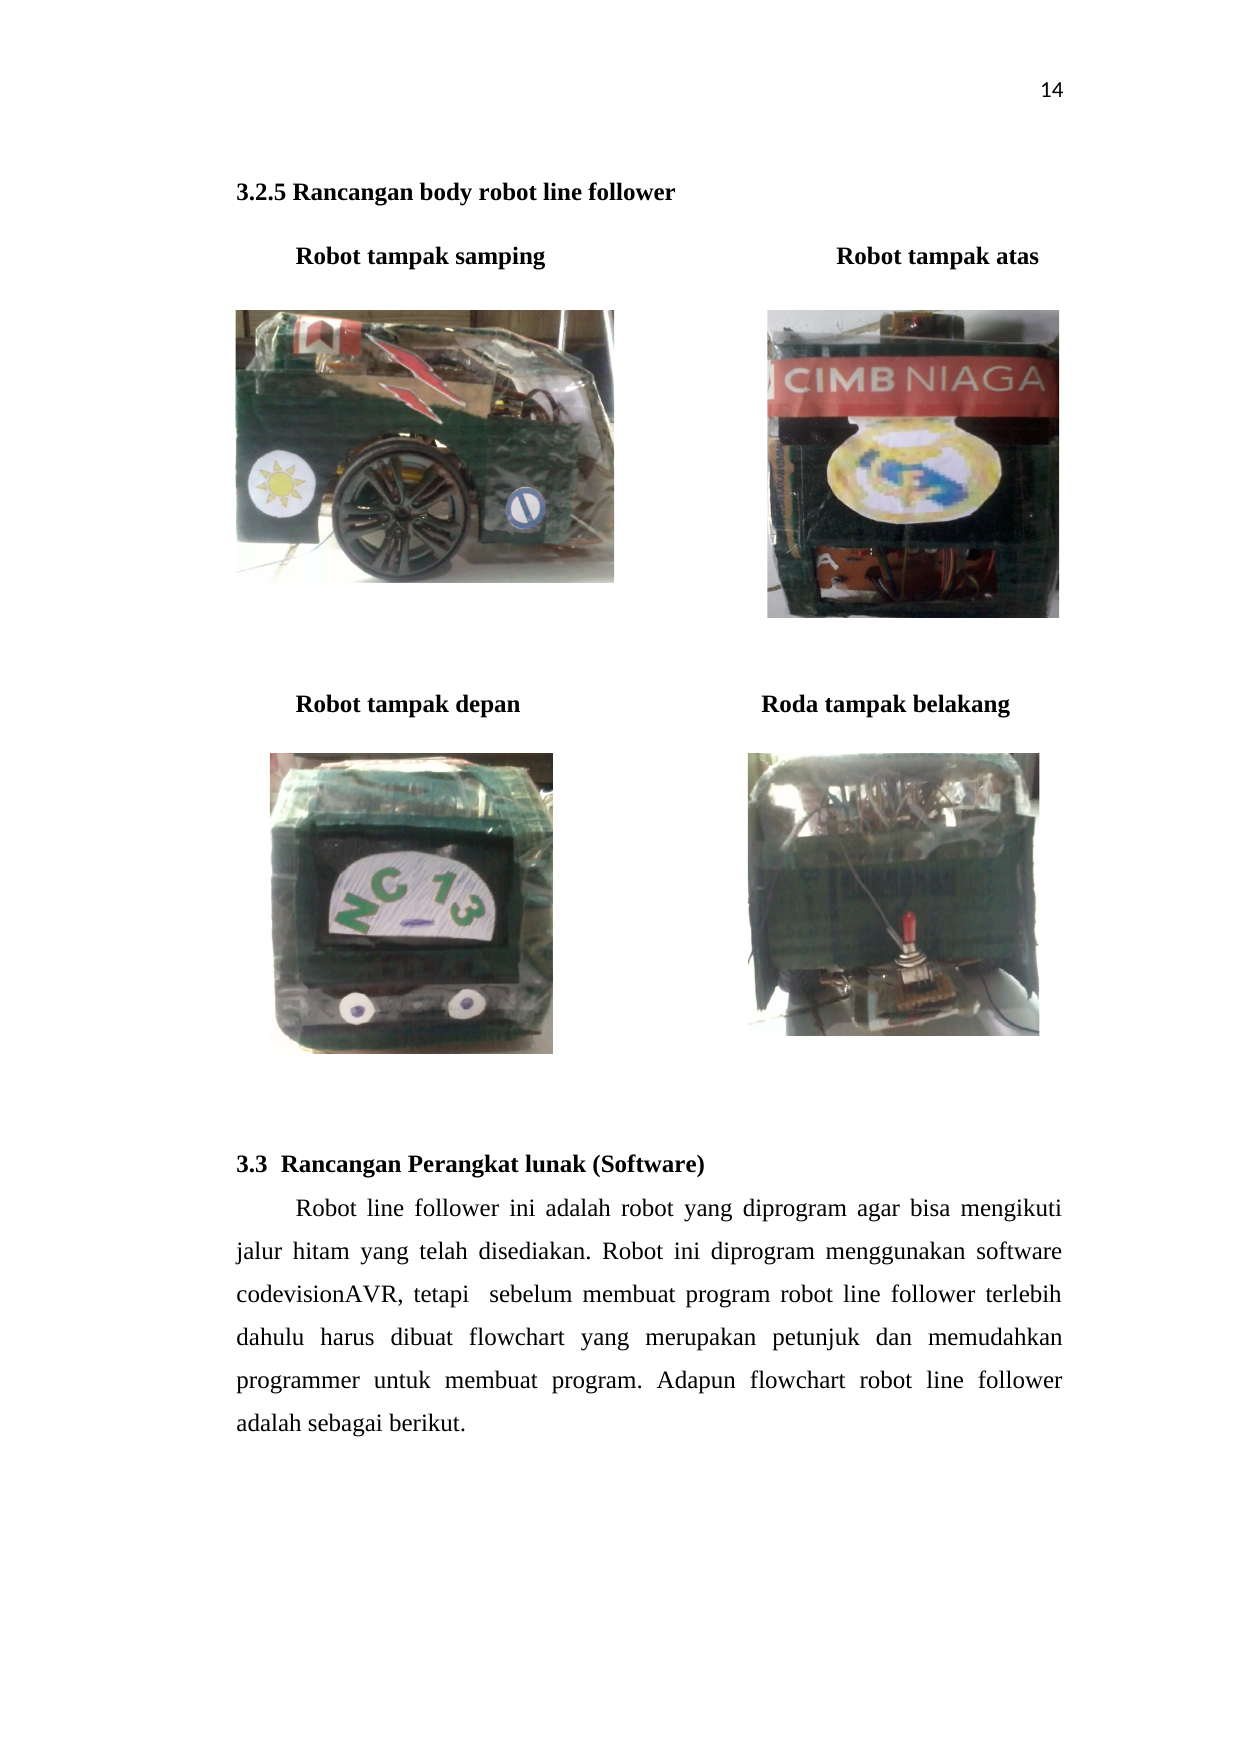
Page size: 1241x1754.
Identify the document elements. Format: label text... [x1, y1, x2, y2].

picture [747, 753, 1040, 1036]
text 3.2.5 Rancangan body robot line follower [236, 177, 1063, 206]
list Robot line follower ini adalah robot yang diprogram agar bisa mengikuti jalur hitam yang telah disediakan. Robot ini diprogram menggunakan software codevisionAVR, tetapi sebelum membuat program robot line follower terlebih dahulu harus dibuat flowchart yang merupakan petunjuk dan memudahkan programmer untuk membuat program. Adapun flowchart robot line follower adalah sebagai berikut. [236, 1193, 1063, 1437]
text Robot tampak samping Robot tampak atas [236, 241, 1063, 270]
picture [269, 753, 553, 1054]
text Robot tampak depan Roda tampak belakang [236, 689, 1063, 718]
picture [235, 310, 615, 583]
picture [767, 310, 1060, 618]
list Rancangan Perangkat lunak (Software) [236, 1149, 1063, 1178]
